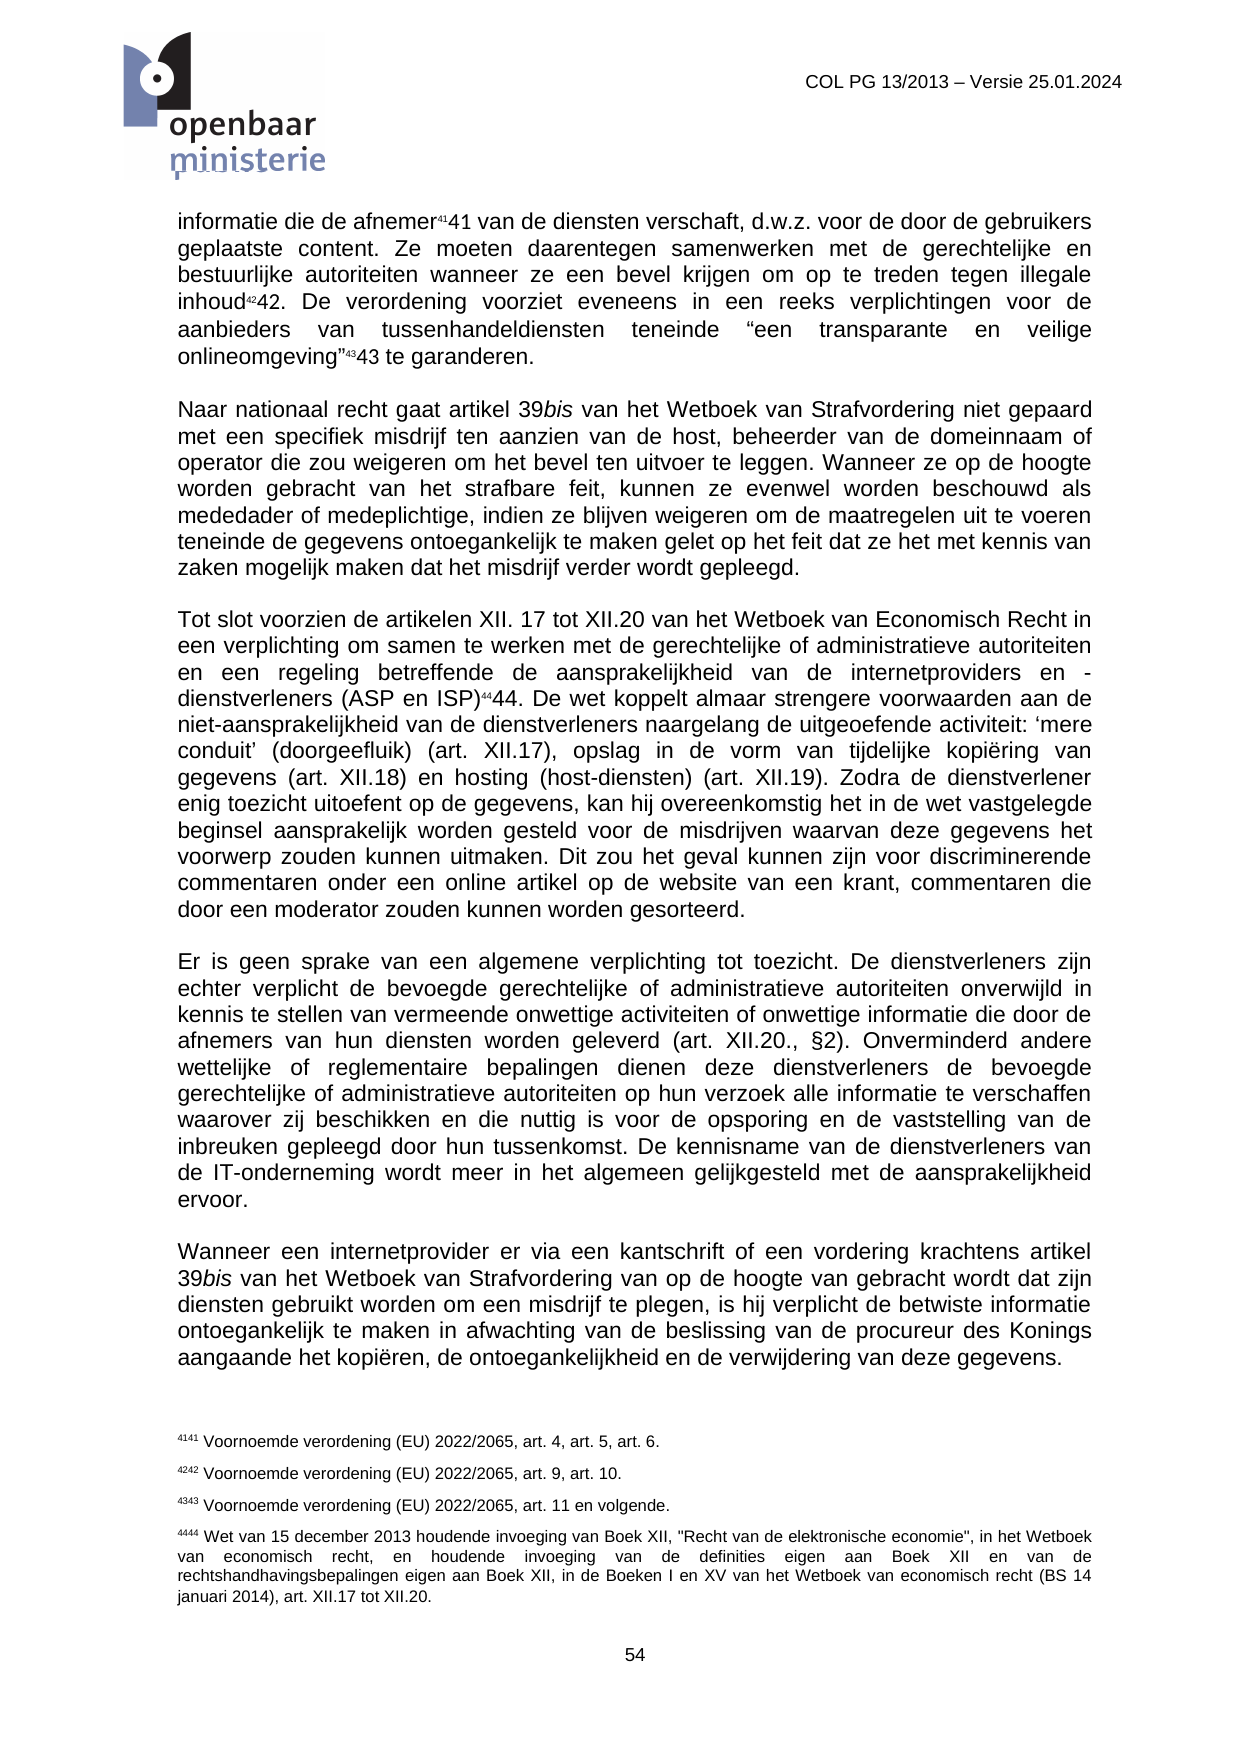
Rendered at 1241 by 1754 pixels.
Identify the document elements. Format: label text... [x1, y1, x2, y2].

text Wanneer een internetprovider er via een kantschrift of een vordering krachtens artikel 39bis van het Wetboek van Strafvordering van op de hoogte van gebracht wordt dat zijn diensten gebruikt worden om een misdrijf te plegen, is hij verplicht de betwiste informatie ontoegankelijk te maken in afwachting van de beslissing van de procureur des Konings aangaande het kopiëren, de ontoegankelijkheid en de verwijdering van deze gegevens. [177, 1238, 1092, 1370]
text Er is geen sprake van een algemene verplichting tot toezicht. De dienstverleners zijn echter verplicht de bevoegde gerechtelijke of administratieve autoriteiten onverwijld in kennis te stellen van vermeende onwettige activiteiten of onwettige informatie die door de afnemers van hun diensten worden geleverd (art. XII.20., §2). Onverminderd andere wettelijke of reglementaire bepalingen dienen deze dienstverleners de bevoegde gerechtelijke of administratieve autoriteiten op hun verzoek alle informatie te verschaffen waarover zij beschikken en die nuttig is voor de opsporing en de vaststelling van de inbreuken gepleegd door hun tussenkomst. De kennisname van de dienstverleners van de IT-onderneming wordt meer in het algemeen gelijkgesteld met de aansprakelijkheid ervoor. [177, 948, 1092, 1212]
picture [123, 32, 325, 180]
text Naar nationaal recht gaat artikel 39bis van het Wetboek van Strafvordering niet gepaard met een specifiek misdrijf ten aanzien van de host, beheerder van de domeinnaam of operator die zou weigeren om het bevel ten uitvoer te leggen. Wanneer ze op de hoogte worden gebracht van het strafbare feit, kunnen ze evenwel worden beschouwd als mededader of medeplichtige, indien ze blijven weigeren om de maatregelen uit te voeren teneinde de gegevens ontoegankelijk te maken gelet op het feit dat ze het met kennis van zaken mogelijk maken dat het misdrijf verder wordt gepleegd. [177, 396, 1092, 581]
text Tot slot voorzien de artikelen XII. 17 tot XII.20 van het Wetboek van Economisch Recht in een verplichting om samen te werken met de gerechtelijke of administratieve autoriteiten en een regeling betreffende de aansprakelijkheid van de internetproviders en -dienstverleners (ASP en ISP)44. De wet koppelt almaar strengere voorwaarden aan de niet-aansprakelijkheid van de dienstverleners naargelang de uitgeoefende activiteit: ‘mere conduit’ (doorgeefluik) (art. XII.17), opslag in de vorm van tijdelijke kopiëring van gegevens (art. XII.18) en hosting (host-diensten) (art. XII.19). Zodra de dienstverlener enig toezicht uitoefent op de gegevens, kan hij overeenkomstig het in de wet vastgelegde beginsel aansprakelijk worden gesteld voor de misdrijven waarvan deze gegevens het voorwerp zouden kunnen uitmaken. Dit zou het geval kunnen zijn voor discriminerende commentaren onder een online artikel op de website van een krant, commentaren die door een moderator zouden kunnen worden gesorteerd. [177, 606, 1092, 922]
